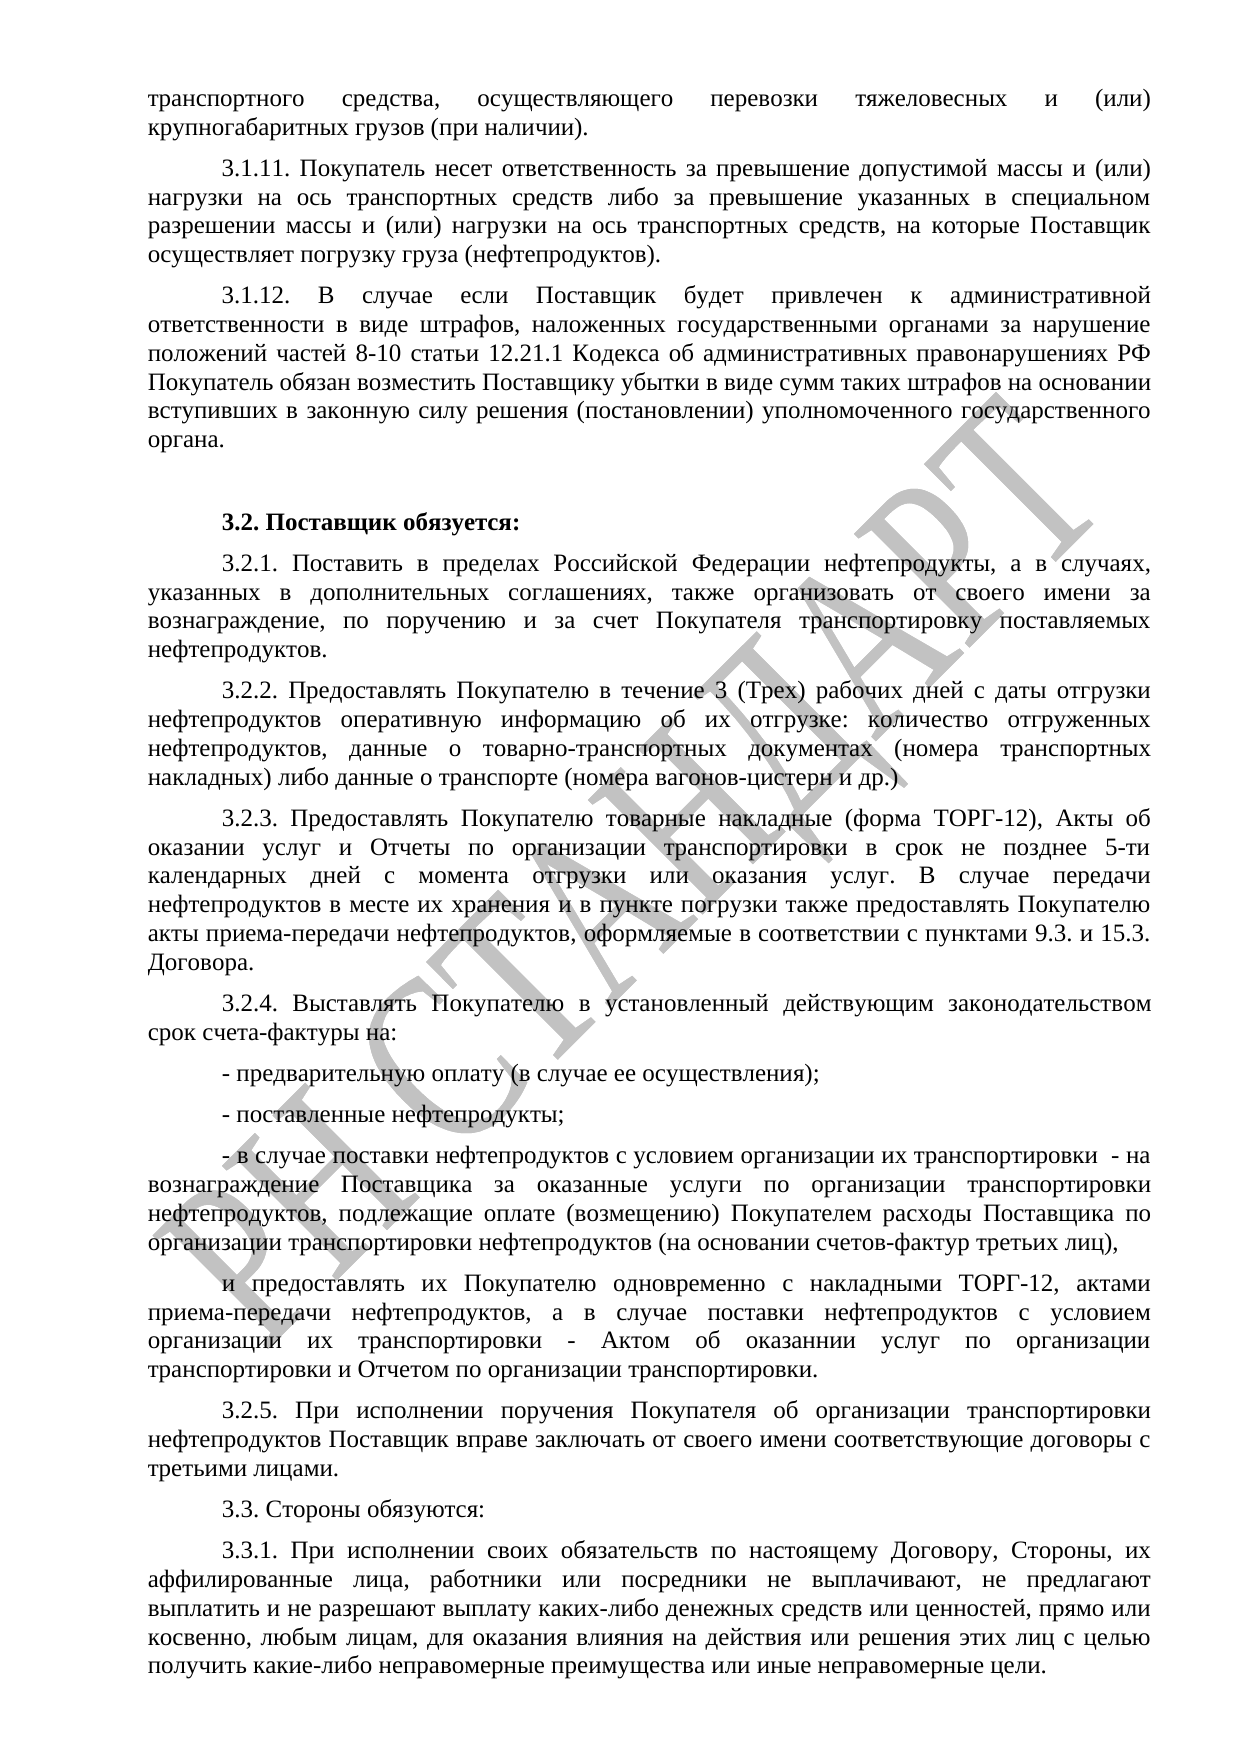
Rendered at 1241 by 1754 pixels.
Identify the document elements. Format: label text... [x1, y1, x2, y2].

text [148, 83, 1152, 141]
text 3.3. Стороны обязуются: [148, 1494, 1152, 1523]
text и предоставлять их Покупателю одновременно с накладными ТОРГ-12, актами приема-передачи нефтепродуктов, а в случае поставки нефтепродуктов с условием организации их транспортировки - Актом об оказаннии услуг по организации транспортировки и Отчетом по организации транспортировки. [148, 1268, 1152, 1383]
list 3.2. Поставщик обязуется: [148, 507, 1152, 536]
text - предварительную оплату (в случае ее осуществления); [148, 1058, 1152, 1087]
text - поставленные нефтепродукты; [148, 1099, 1152, 1128]
text 3.2.2. Предоставлять Покупателю в течение 3 (Трех) рабочих дней с даты отгрузки нефтепродуктов оперативную информацию об их отгрузке: количество отгруженных нефтепродуктов, данные о товарно-транспортных документах (номера транспортных накладных) либо данные о транспорте (номера вагонов-цистерн и др.) [148, 676, 1152, 791]
text - в случае поставки нефтепродуктов с условием организации их транспортировки - на вознаграждение Поставщика за оказанные услуги по организации транспортировки нефтепродуктов, подлежащие оплате (возмещению) Покупателем расходы Поставщика по организации транспортировки нефтепродуктов (на основании счетов-фактур третьих лиц), [148, 1141, 1152, 1256]
list 3.1.12. В случае если Поставщик будет привлечен к административной ответственности в виде штрафов, наложенных государственными органами за нарушение положений частей 8-10 статьи 12.21.1 Кодекса об административных правонарушениях РФ Покупатель обязан возместить Поставщику убытки в виде сумм таких штрафов на основании вступивших в законную силу решения (постановлении) уполномоченного государственного органа. [148, 281, 1152, 453]
text 3.2.3. Предоставлять Покупателю товарные накладные (форма ТОРГ-12), Акты об оказании услуг и Отчеты по организации транспортировки в срок не позднее 5-ти календарных дней с момента отгрузки или оказания услуг. В случае передачи нефтепродуктов в месте их хранения и в пункте погрузки также предоставлять Покупателю акты приема-передачи нефтепродуктов, оформляемые в соответствии с пунктами 9.3. и 15.3. Договора. [148, 803, 1152, 976]
text 3.2.5. При исполнении поручения Покупателя об организации транспортировки нефтепродуктов Поставщик вправе заключать от своего имени соответствующие договоры с третьими лицами. [148, 1396, 1152, 1482]
text 3.3.1. При исполнении своих обязательств по настоящему Договору, Стороны, их аффилированные лица, работники или посредники не выплачивают, не предлагают выплатить и не разрешают выплату каких-либо денежных средств или ценностей, прямо или косвенно, любым лицам, для оказания влияния на действия или решения этих лиц с целью получить какие-либо неправомерные преимущества или иные неправомерные цели. [148, 1536, 1152, 1679]
text 3.2.4. Выставлять Покупателю в установленный действующим законодательством срок счета-фактуры на: [148, 988, 1152, 1046]
text 3.2.1. Поставить в пределах Российской Федерации нефтепродукты, а в случаях, указанных в дополнительных соглашениях, также организовать от своего имени за вознаграждение, по поручению и за счет Покупателя транспортировку поставляемых нефтепродуктов. [148, 548, 1152, 663]
list 3.1.11. Покупатель несет ответственность за превышение допустимой массы и (или) нагрузки на ось транспортных средств либо за превышение указанных в специальном разрешении массы и (или) нагрузки на ось транспортных средств, на которые Поставщик осуществляет погрузку груза (нефтепродуктов). [148, 153, 1152, 268]
